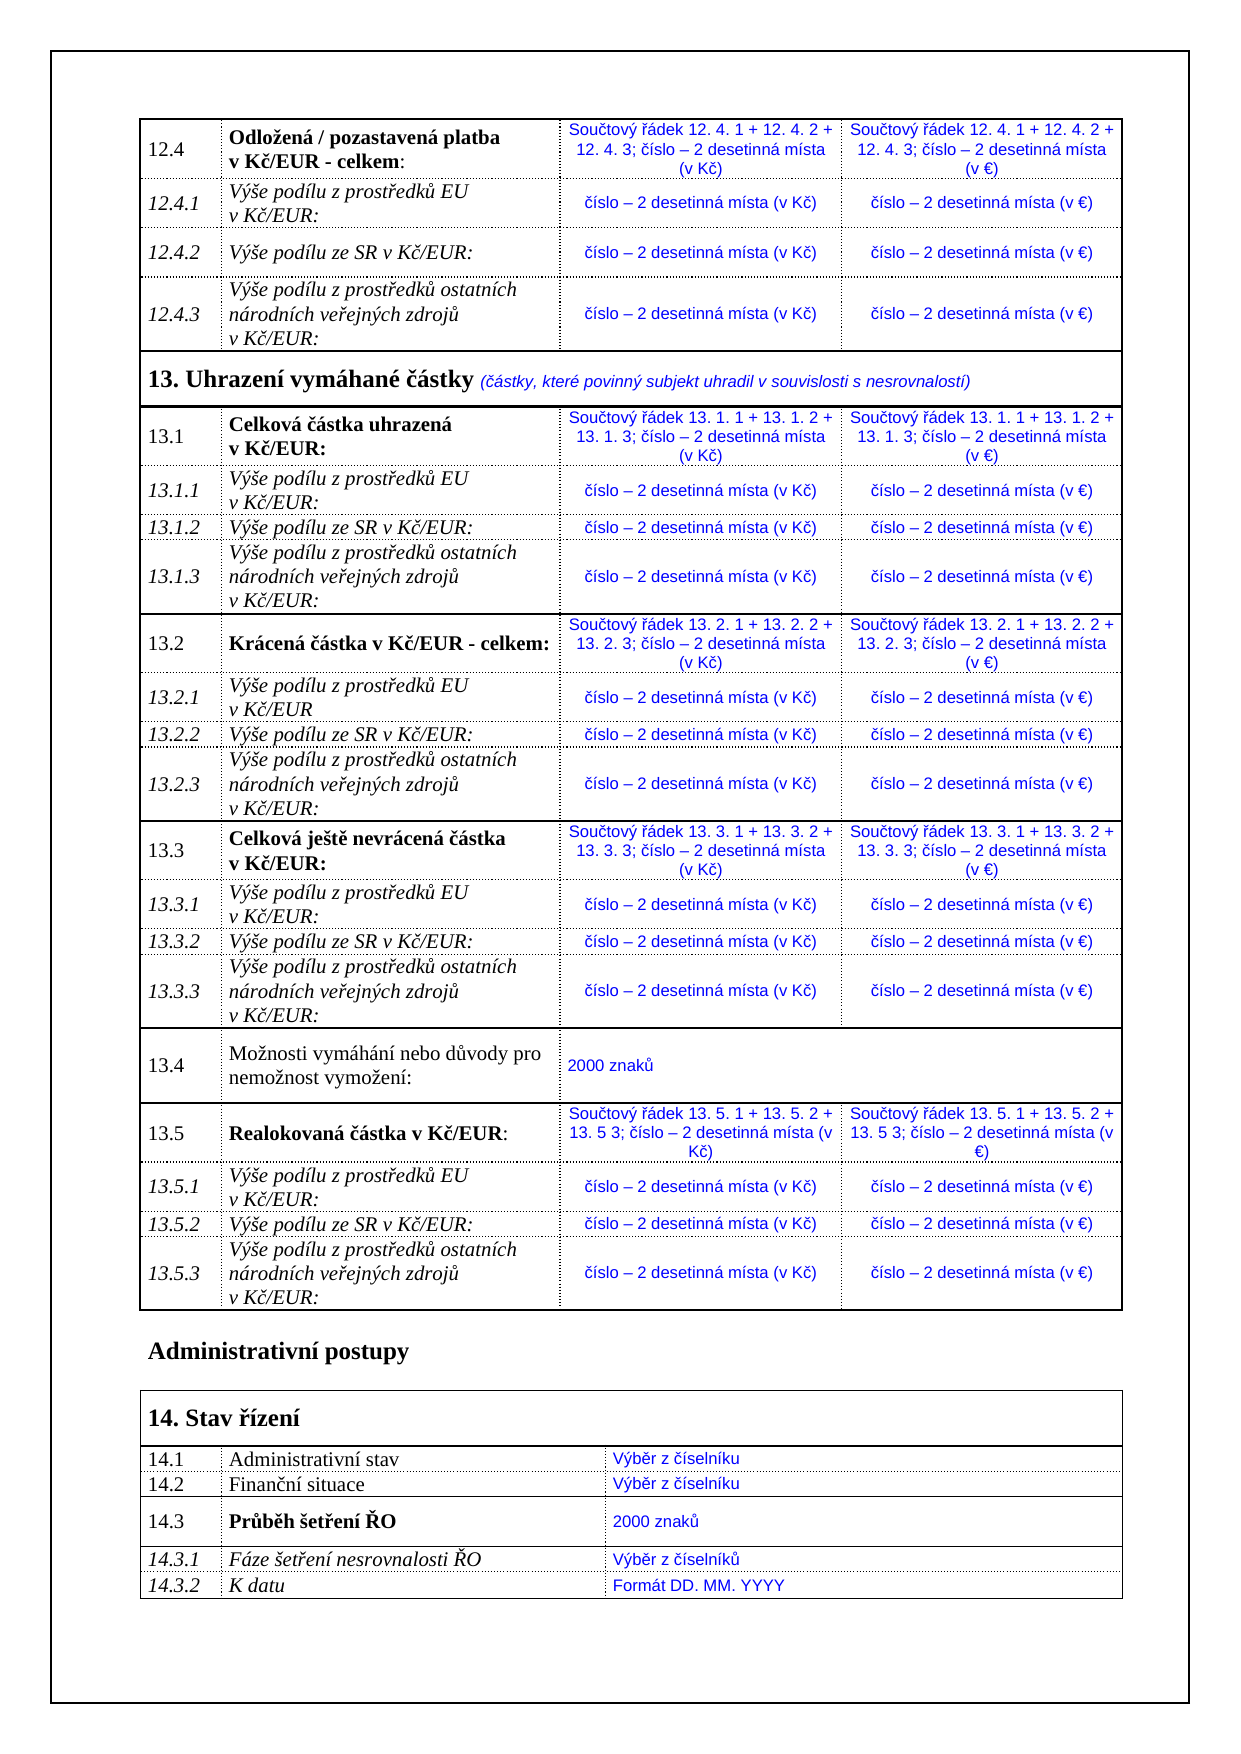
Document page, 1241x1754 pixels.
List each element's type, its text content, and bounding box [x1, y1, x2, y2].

table_cell 13.3.3 [141, 954, 221, 1027]
table_cell Formát DD. MM. YYYY [605, 1571, 1122, 1598]
table_cell 12.4.1 [141, 178, 221, 227]
table_cell číslo – 2 desetinná místa (v Kč) [560, 746, 841, 819]
table_cell Výše podílu ze SR v Kč/EUR: [221, 1211, 560, 1236]
table_cell 13. Uhrazení vymáhané částky (částky, které povinný subjekt uhradil v souvislosti s nesrovnalostí) [141, 352, 1121, 405]
table_cell Výše podílu ze SR v Kč/EUR: [221, 721, 560, 746]
table_cell Výběr z číselníku [605, 1447, 1122, 1471]
table_cell číslo – 2 desetinná místa (v €) [841, 539, 1121, 612]
table_cell číslo – 2 desetinná místa (v €) [841, 514, 1121, 539]
table_cell Výše podílu z prostředků ostatních národních veřejných zdrojů v Kč/EUR: [221, 954, 560, 1027]
table_cell 13.3.1 [141, 879, 221, 928]
table_cell Celková ještě nevrácená částka v Kč/EUR: [221, 822, 560, 879]
table_cell Výše podílu z prostředků EU v Kč/EUR: [221, 178, 560, 227]
table_cell číslo – 2 desetinná místa (v €) [841, 465, 1121, 514]
table_cell 13.4 [141, 1029, 221, 1102]
table_cell Součtový řádek 12. 4. 1 + 12. 4. 2 + 12. 4. 3; číslo – 2 desetinná místa (v €) [841, 120, 1121, 178]
table_cell Odložená / pozastavená platba v Kč/EUR - celkem: [221, 120, 560, 178]
table_cell Výše podílu z prostředků EU v Kč/EUR [221, 672, 560, 721]
table_cell Realokovaná částka v Kč/EUR: [221, 1104, 560, 1161]
table_cell 14.3 [141, 1497, 221, 1546]
table_cell Výše podílu z prostředků ostatních národních veřejných zdrojů v Kč/EUR: [221, 746, 560, 819]
table_cell číslo – 2 desetinná místa (v €) [841, 746, 1121, 819]
table_cell 12.4.3 [141, 276, 221, 349]
table_cell 13.3.2 [141, 928, 221, 953]
table_cell číslo – 2 desetinná místa (v Kč) [560, 954, 841, 1027]
table_cell číslo – 2 desetinná místa (v Kč) [560, 227, 841, 276]
table_cell 13.5.3 [141, 1236, 221, 1309]
table_cell číslo – 2 desetinná místa (v Kč) [560, 178, 841, 227]
table_cell Součtový řádek 13. 1. 1 + 13. 1. 2 + 13. 1. 3; číslo – 2 desetinná místa (v €) [841, 408, 1121, 465]
table_cell Výše podílu z prostředků EU v Kč/EUR: [221, 465, 560, 514]
table_cell číslo – 2 desetinná místa (v €) [841, 954, 1121, 1027]
table_cell číslo – 2 desetinná místa (v Kč) [560, 879, 841, 928]
table_cell 13.1.1 [141, 465, 221, 514]
table_cell K datu [221, 1571, 605, 1598]
table_cell číslo – 2 desetinná místa (v €) [841, 1161, 1121, 1211]
table_cell Součtový řádek 13. 5. 1 + 13. 5. 2 + 13. 5 3; číslo – 2 desetinná místa (v €) [841, 1104, 1121, 1161]
table_cell číslo – 2 desetinná místa (v €) [841, 178, 1121, 227]
table_cell Součtový řádek 13. 2. 1 + 13. 2. 2 + 13. 2. 3; číslo – 2 desetinná místa (v Kč) [560, 615, 841, 672]
table_cell 13.5.2 [141, 1211, 221, 1236]
table_cell 12.4.2 [141, 227, 221, 276]
table_cell číslo – 2 desetinná místa (v Kč) [560, 539, 841, 612]
table_cell číslo – 2 desetinná místa (v €) [841, 1211, 1121, 1236]
table_cell číslo – 2 desetinná místa (v €) [841, 928, 1121, 953]
table_cell Výše podílu z prostředků ostatních národních veřejných zdrojů v Kč/EUR: [221, 276, 560, 349]
table_cell číslo – 2 desetinná místa (v €) [841, 879, 1121, 928]
table_cell 13.1 [141, 408, 221, 465]
table_cell číslo – 2 desetinná místa (v Kč) [560, 1236, 841, 1309]
table_cell Výše podílu z prostředků ostatních národních veřejných zdrojů v Kč/EUR: [221, 1236, 560, 1309]
table_cell 13.2.1 [141, 672, 221, 721]
table_cell Průběh šetření ŘO [221, 1497, 605, 1546]
text Administrativní postupy [148, 1336, 1093, 1365]
table_cell 13.3 [141, 822, 221, 879]
table_cell Výše podílu ze SR v Kč/EUR: [221, 227, 560, 276]
table_cell 14.2 [141, 1471, 221, 1496]
table_cell Součtový řádek 13. 1. 1 + 13. 1. 2 + 13. 1. 3; číslo – 2 desetinná místa (v Kč) [560, 408, 841, 465]
table_cell číslo – 2 desetinná místa (v €) [841, 1236, 1121, 1309]
table_cell číslo – 2 desetinná místa (v Kč) [560, 721, 841, 746]
table_cell Součtový řádek 13. 3. 1 + 13. 3. 2 + 13. 3. 3; číslo – 2 desetinná místa (v Kč) [560, 822, 841, 879]
table_cell 13.2.2 [141, 721, 221, 746]
table_cell číslo – 2 desetinná místa (v Kč) [560, 1211, 841, 1236]
table_cell číslo – 2 desetinná místa (v Kč) [560, 465, 841, 514]
table_header 14. Stav řízení [141, 1391, 1122, 1444]
table_cell Administrativní stav [221, 1447, 605, 1471]
table_cell číslo – 2 desetinná místa (v Kč) [560, 276, 841, 349]
table_cell číslo – 2 desetinná místa (v €) [841, 276, 1121, 349]
table_cell Výše podílu z prostředků EU v Kč/EUR: [221, 1161, 560, 1211]
table_cell číslo – 2 desetinná místa (v €) [841, 672, 1121, 721]
table_cell Výběr z číselníků [605, 1547, 1122, 1571]
table_cell číslo – 2 desetinná místa (v Kč) [560, 514, 841, 539]
table_cell Finanční situace [221, 1471, 605, 1496]
table_cell Výše podílu z prostředků ostatních národních veřejných zdrojů v Kč/EUR: [221, 539, 560, 612]
table_cell Možnosti vymáhání nebo důvody pro nemožnost vymožení: [221, 1029, 560, 1102]
table_cell Fáze šetření nesrovnalosti ŘO [221, 1547, 605, 1571]
table_cell číslo – 2 desetinná místa (v Kč) [560, 1161, 841, 1211]
table_cell 12.4 [141, 120, 221, 178]
table_cell číslo – 2 desetinná místa (v €) [841, 227, 1121, 276]
table_cell 13.2 [141, 615, 221, 672]
table_cell 13.5.1 [141, 1161, 221, 1211]
table_cell Výše podílu z prostředků EU v Kč/EUR: [221, 879, 560, 928]
table_cell 14.3.1 [141, 1547, 221, 1571]
table_cell 2000 znaků [560, 1029, 1121, 1102]
table_cell 13.1.2 [141, 514, 221, 539]
table_cell Výše podílu ze SR v Kč/EUR: [221, 514, 560, 539]
table_cell číslo – 2 desetinná místa (v Kč) [560, 672, 841, 721]
table_cell 13.1.3 [141, 539, 221, 612]
table_cell Výběr z číselníku [605, 1471, 1122, 1496]
table_cell Součtový řádek 13. 2. 1 + 13. 2. 2 + 13. 2. 3; číslo – 2 desetinná místa (v €) [841, 615, 1121, 672]
table_cell 13.2.3 [141, 746, 221, 819]
table_cell Součtový řádek 13. 5. 1 + 13. 5. 2 + 13. 5 3; číslo – 2 desetinná místa (v Kč) [560, 1104, 841, 1161]
table_cell 13.5 [141, 1104, 221, 1161]
table_cell Celková částka uhrazená v Kč/EUR: [221, 408, 560, 465]
table_cell Součtový řádek 12. 4. 1 + 12. 4. 2 + 12. 4. 3; číslo – 2 desetinná místa (v Kč) [560, 120, 841, 178]
table_cell Výše podílu ze SR v Kč/EUR: [221, 928, 560, 953]
table_cell číslo – 2 desetinná místa (v €) [841, 721, 1121, 746]
table_cell číslo – 2 desetinná místa (v Kč) [560, 928, 841, 953]
table_cell Součtový řádek 13. 3. 1 + 13. 3. 2 + 13. 3. 3; číslo – 2 desetinná místa (v €) [841, 822, 1121, 879]
table_cell 2000 znaků [605, 1497, 1122, 1546]
table_cell 14.1 [141, 1447, 221, 1471]
table_cell Krácená částka v Kč/EUR - celkem: [221, 615, 560, 672]
table_cell 14.3.2 [141, 1571, 221, 1598]
